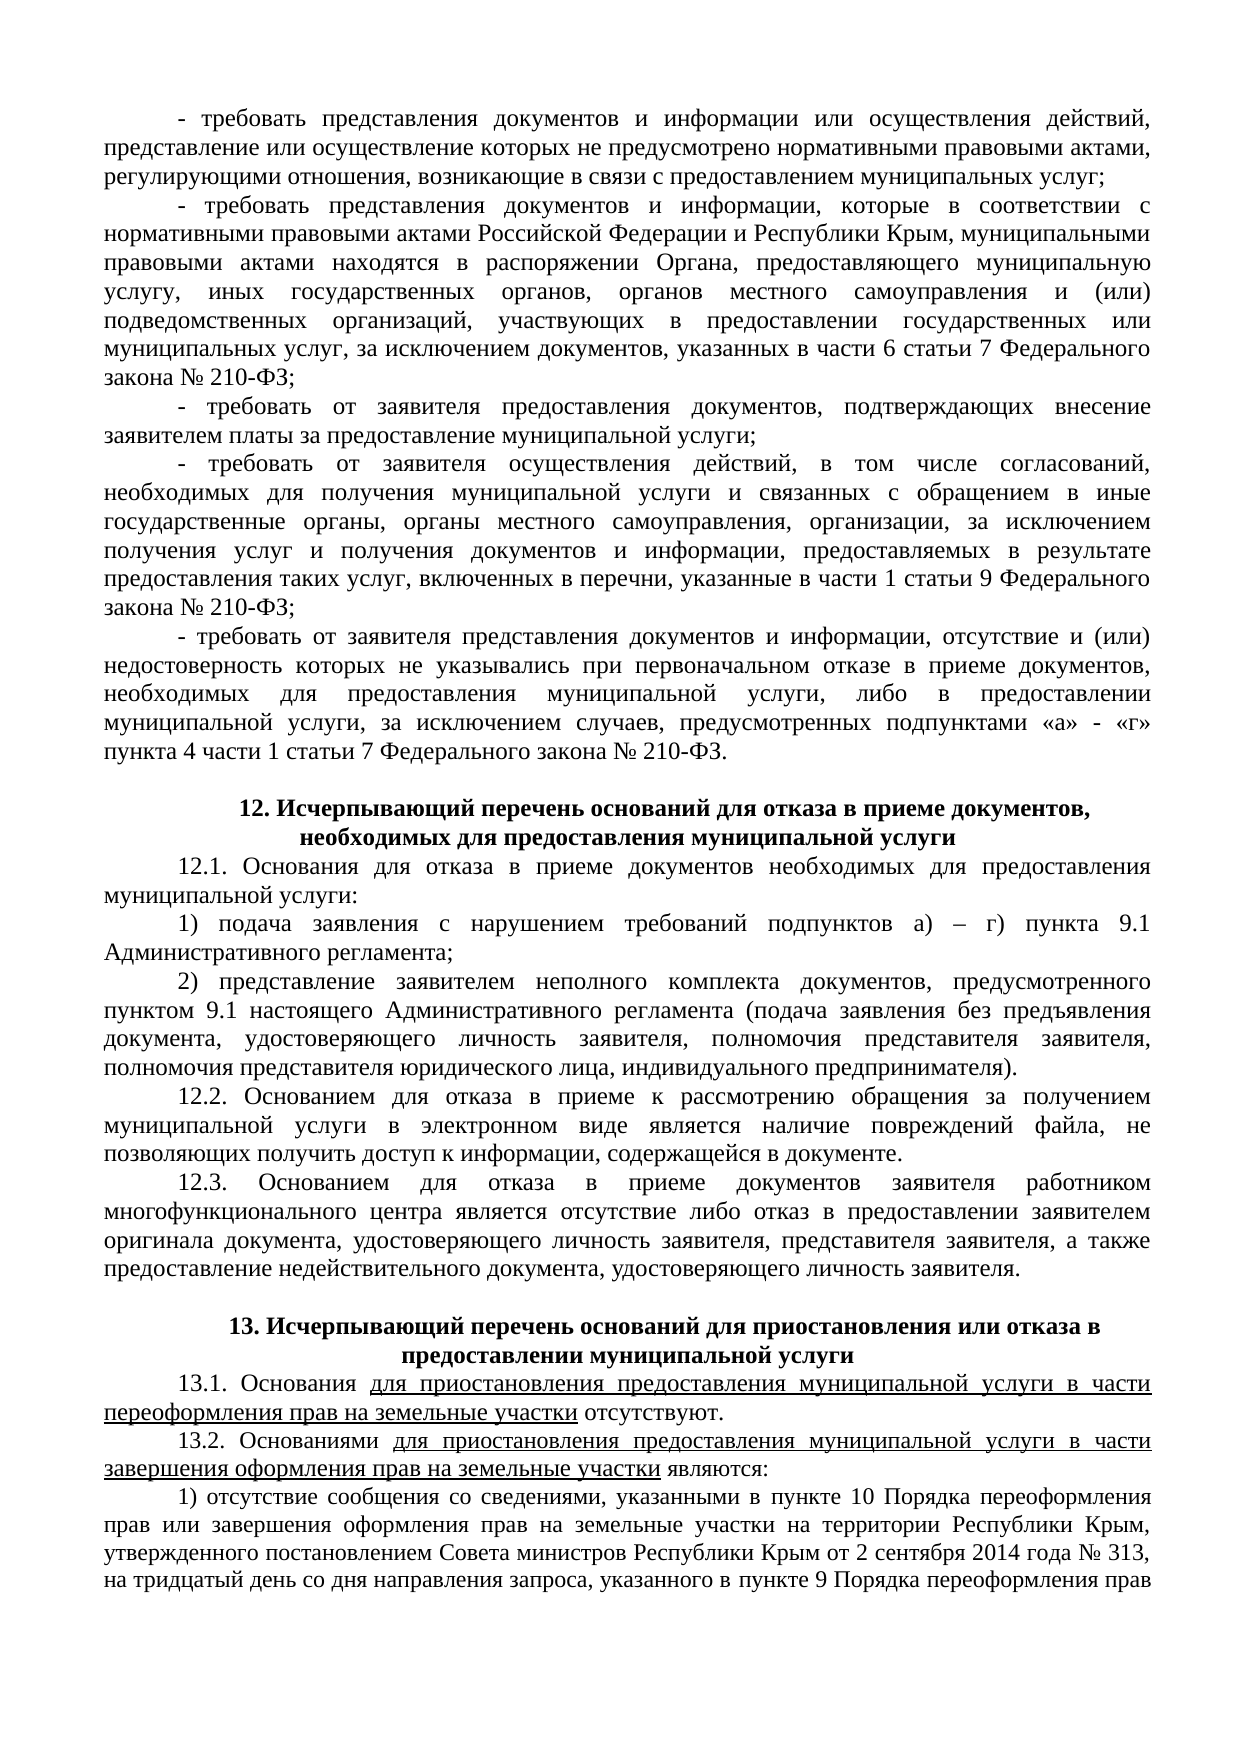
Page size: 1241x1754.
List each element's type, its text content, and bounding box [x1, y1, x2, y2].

text - требовать представления документов и информации, которые в соответствии с нормативными правовыми актами Российской Федерации и Республики Крым, муниципальными правовыми актами находятся в распоряжении Органа, предоставляющего муниципальную услугу, иных государственных органов, органов местного самоуправления и (или) подведомственных организаций, участвующих в предоставлении государственных или муниципальных услуг, за исключением документов, указанных в части 6 статьи 7 Федерального закона № 210-ФЗ; [103, 190, 1152, 391]
text 12.3. Основанием для отказа в приеме документов заявителя работником многофункционального центра является отсутствие либо отказ в предоставлении заявителем оригинала документа, удостоверяющего личность заявителя, представителя заявителя, а также предоставление недействительного документа, удостоверяющего личность заявителя. [103, 1167, 1152, 1282]
text 2) представление заявителем неполного комплекта документов, предусмотренного пунктом 9.1 настоящего Административного регламента (подача заявления без предъявления документа, удостоверяющего личность заявителя, полномочия представителя заявителя, полномочия представителя юридического лица, индивидуального предпринимателя). [103, 966, 1152, 1081]
text 1) подача заявления с нарушением требований подпунктов а) – г) пункта 9.1 Административного регламента; [103, 908, 1152, 966]
text - требовать от заявителя предоставления документов, подтверждающих внесение заявителем платы за предоставление муниципальной услуги; [103, 391, 1152, 448]
text - требовать представления документов и информации или осуществления действий, представление или осуществление которых не предусмотрено нормативными правовыми актами, регулирующими отношения, возникающие в связи с предоставлением муниципальных услуг; [103, 103, 1152, 190]
text - требовать от заявителя представления документов и информации, отсутствие и (или) недостоверность которых не указывались при первоначальном отказе в приеме документов, необходимых для предоставления муниципальной услуги, либо в предоставлении муниципальной услуги, за исключением случаев, предусмотренных подпунктами «а» - «г» пункта 4 части 1 статьи 7 Федерального закона № 210-ФЗ. [103, 621, 1152, 765]
text 13.1. Основания для приостановления предоставления муниципальной услуги в части переоформления прав на земельные участки отсутствуют. [103, 1368, 1152, 1426]
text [103, 1482, 1152, 1593]
text 13. Исчерпывающий перечень оснований для приостановления или отказа в предоставлении муниципальной услуги [103, 1311, 1152, 1368]
text 12.2. Основанием для отказа в приеме к рассмотрению обращения за получением муниципальной услуги в электронном виде является наличие повреждений файла, не позволяющих получить доступ к информации, содержащейся в документе. [103, 1081, 1152, 1167]
text 12.1. Основания для отказа в приеме документов необходимых для предоставления муниципальной услуги: [103, 851, 1152, 908]
text 13.2. Основаниями для приостановления предоставления муниципальной услуги в части завершения оформления прав на земельные участки являются: [103, 1426, 1152, 1482]
text - требовать от заявителя осуществления действий, в том числе согласований, необходимых для получения муниципальной услуги и связанных с обращением в иные государственные органы, органы местного самоуправления, организации, за исключением получения услуг и получения документов и информации, предоставляемых в результате предоставления таких услуг, включенных в перечни, указанные в части 1 статьи 9 Федерального закона № 210-ФЗ; [103, 448, 1152, 621]
text 12. Исчерпывающий перечень оснований для отказа в приеме документов, необходимых для предоставления муниципальной услуги [103, 793, 1152, 851]
